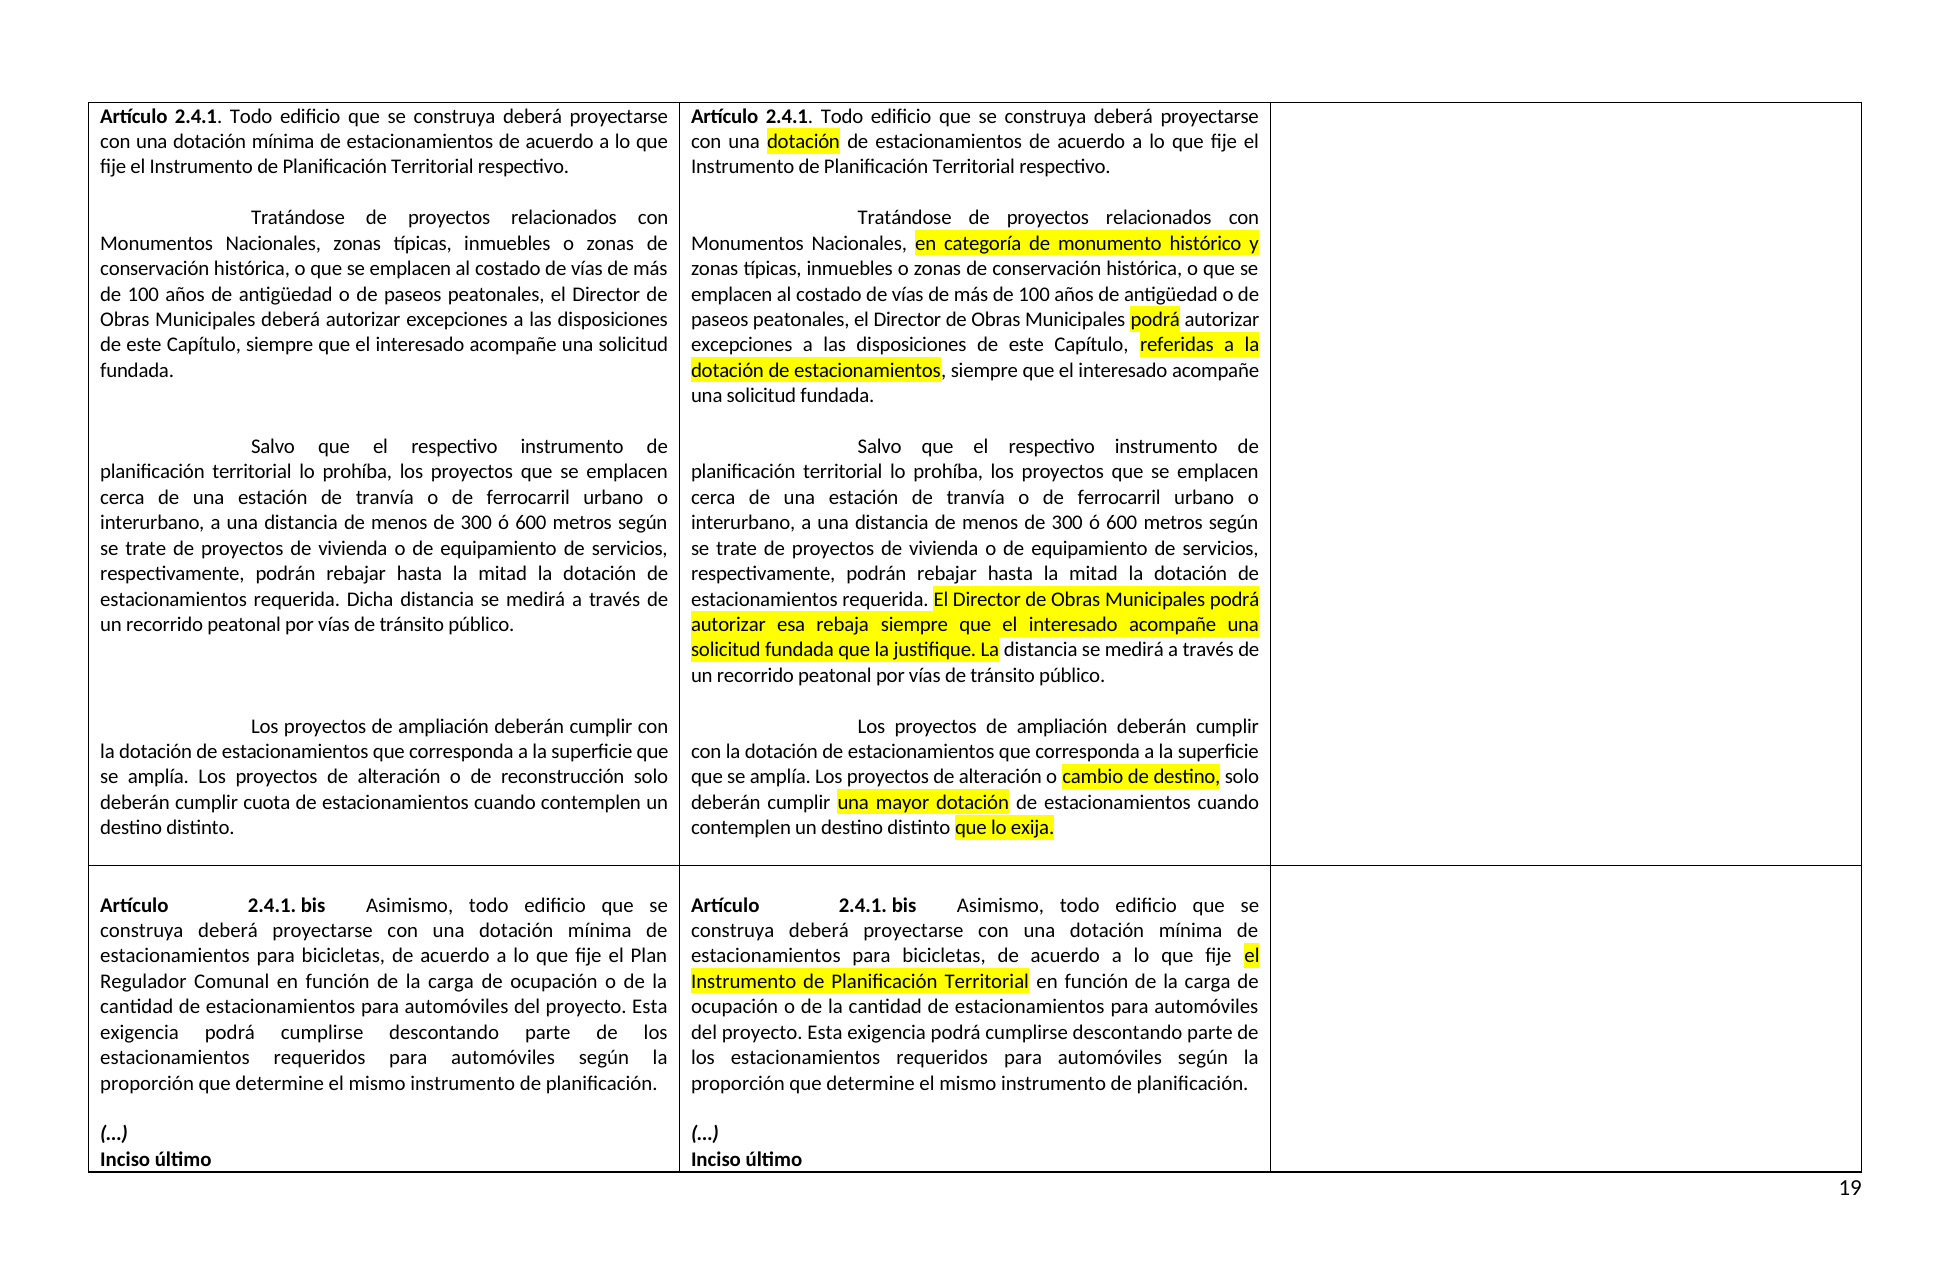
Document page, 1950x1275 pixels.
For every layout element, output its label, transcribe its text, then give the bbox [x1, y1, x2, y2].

table_cell [1271, 103, 1861, 865]
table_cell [680, 866, 1270, 1171]
table_cell [1271, 866, 1861, 1171]
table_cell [89, 866, 679, 1171]
